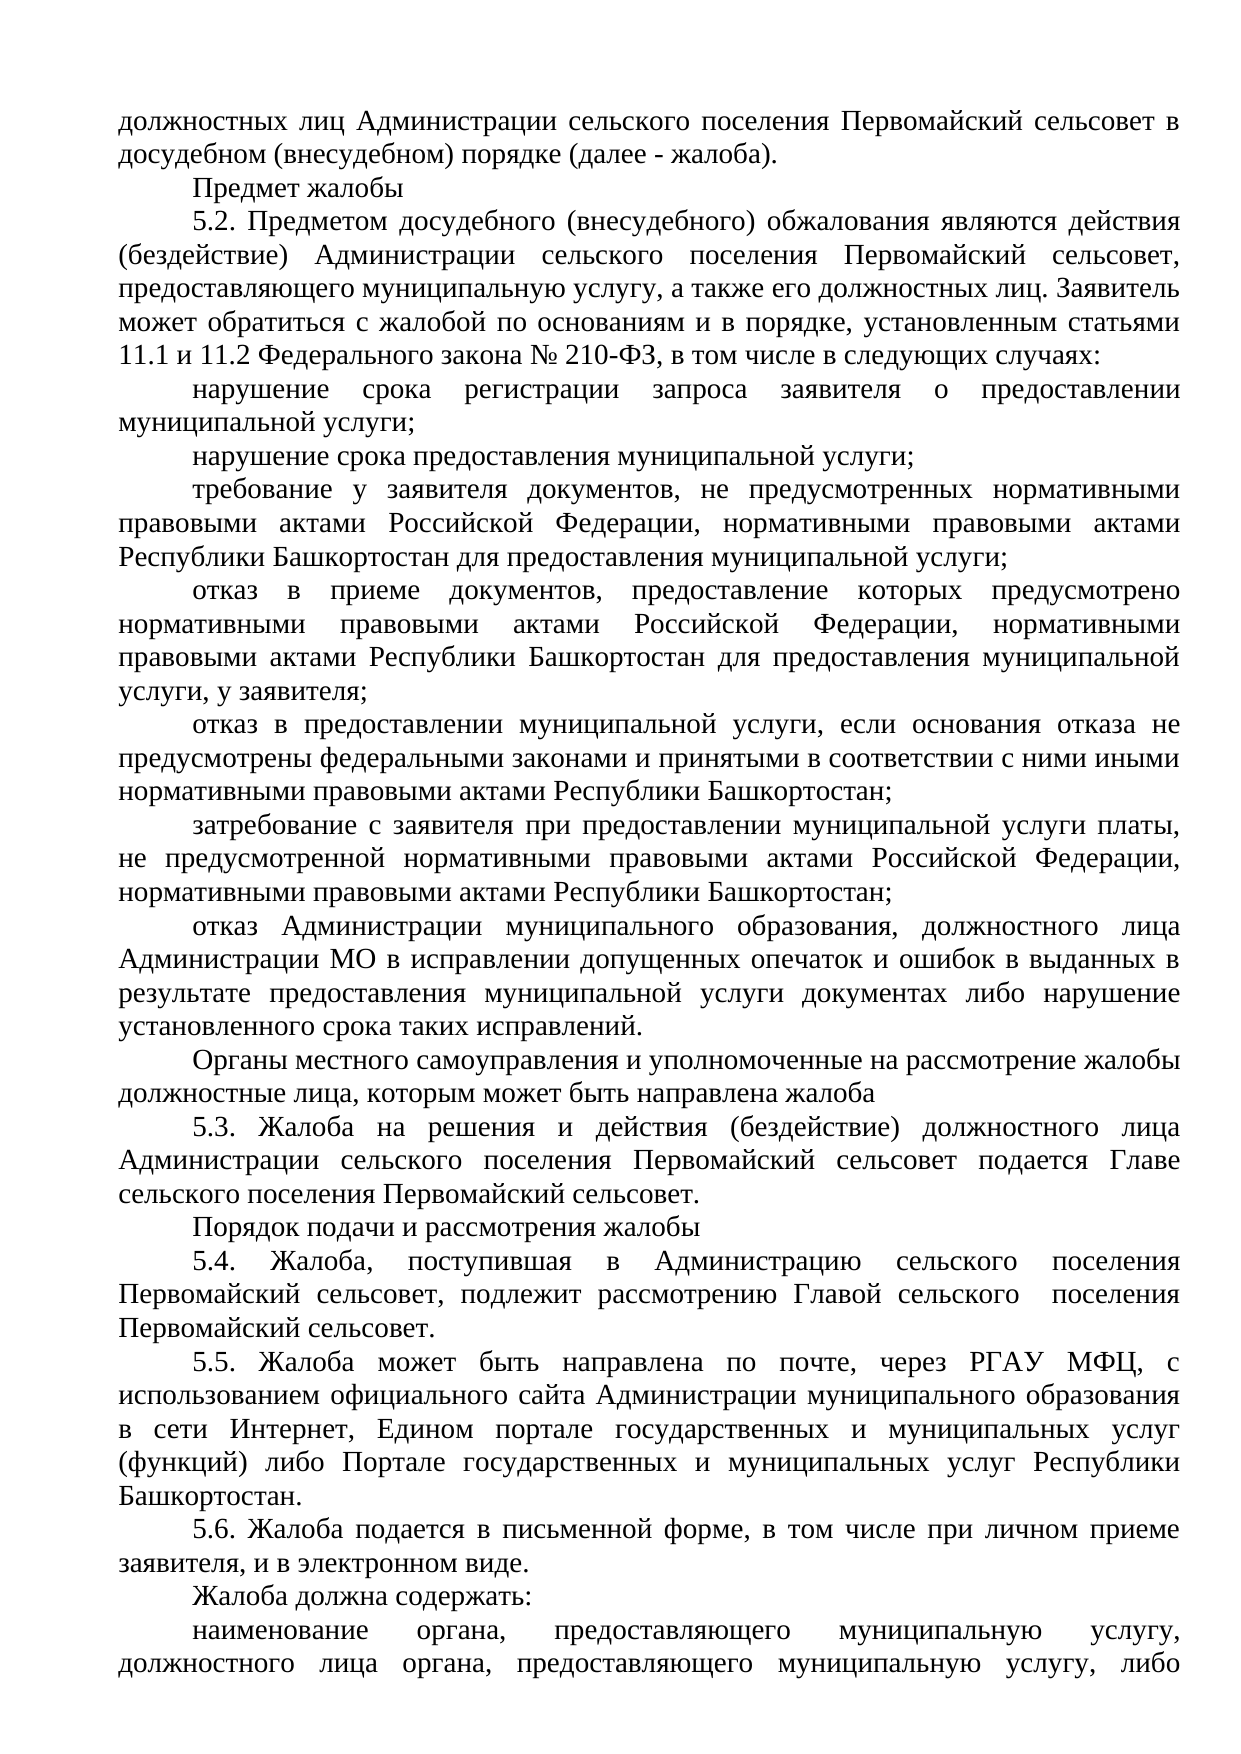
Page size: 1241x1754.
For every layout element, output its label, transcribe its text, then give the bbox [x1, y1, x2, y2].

text отказ Администрации муниципального образования, должностного лица Администрации МО в исправлении допущенных опечаток и ошибок в выданных в результате предоставления муниципальной услуги документах либо нарушение установленного срока таких исправлений. [118, 908, 1181, 1042]
text 5.5. Жалоба может быть направлена по почте, через РГАУ МФЦ, с использованием официального сайта Администрации муниципального образования в сети Интернет, Едином портале государственных и муниципальных услуг (функций) либо Портале государственных и муниципальных услуг Республики Башкортостан. [118, 1344, 1181, 1511]
text 5.6. Жалоба подается в письменной форме, в том числе при личном приеме заявителя, и в электронном виде. [118, 1511, 1181, 1578]
text Жалоба должна содержать: [118, 1578, 1181, 1612]
text 5.2. Предметом досудебного (внесудебного) обжалования являются действия (бездействие) Администрации сельского поселения Первомайский сельсовет, предоставляющего муниципальную услугу, а также его должностных лиц. Заявитель может обратиться с жалобой по основаниям и в порядке, установленным статьями 11.1 и 11.2 Федерального закона № 210-ФЗ, в том числе в следующих случаях: [118, 203, 1181, 371]
text 5.3. Жалоба на решения и действия (бездействие) должностного лица Администрации сельского поселения Первомайский сельсовет подается Главе сельского поселения Первомайский сельсовет. [118, 1109, 1181, 1209]
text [118, 1612, 1181, 1679]
text отказ в приеме документов, предоставление которых предусмотрено нормативными правовыми актами Российской Федерации, нормативными правовыми актами Республики Башкортостан для предоставления муниципальной услуги, у заявителя; [118, 572, 1181, 706]
text отказ в предоставлении муниципальной услуги, если основания отказа не предусмотрены федеральными законами и принятыми в соответствии с ними иными нормативными правовыми актами Республики Башкортостан; [118, 706, 1181, 807]
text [118, 103, 1181, 170]
text Органы местного самоуправления и уполномоченные на рассмотрение жалобы должностные лица, которым может быть направлена жалоба [118, 1042, 1181, 1109]
text нарушение срока предоставления муниципальной услуги; [118, 438, 1181, 472]
text Порядок подачи и рассмотрения жалобы [118, 1209, 1181, 1243]
text требование у заявителя документов, не предусмотренных нормативными правовыми актами Российской Федерации, нормативными правовыми актами Республики Башкортостан для предоставления муниципальной услуги; [118, 472, 1181, 572]
text Предмет жалобы [118, 170, 1181, 203]
text затребование с заявителя при предоставлении муниципальной услуги платы, не предусмотренной нормативными правовыми актами Российской Федерации, нормативными правовыми актами Республики Башкортостан; [118, 807, 1181, 908]
text нарушение срока регистрации запроса заявителя о предоставлении муниципальной услуги; [118, 371, 1181, 438]
text 5.4. Жалоба, поступившая в Администрацию сельского поселения Первомайский сельсовет, подлежит рассмотрению Главой сельского поселения Первомайский сельсовет. [118, 1243, 1181, 1344]
